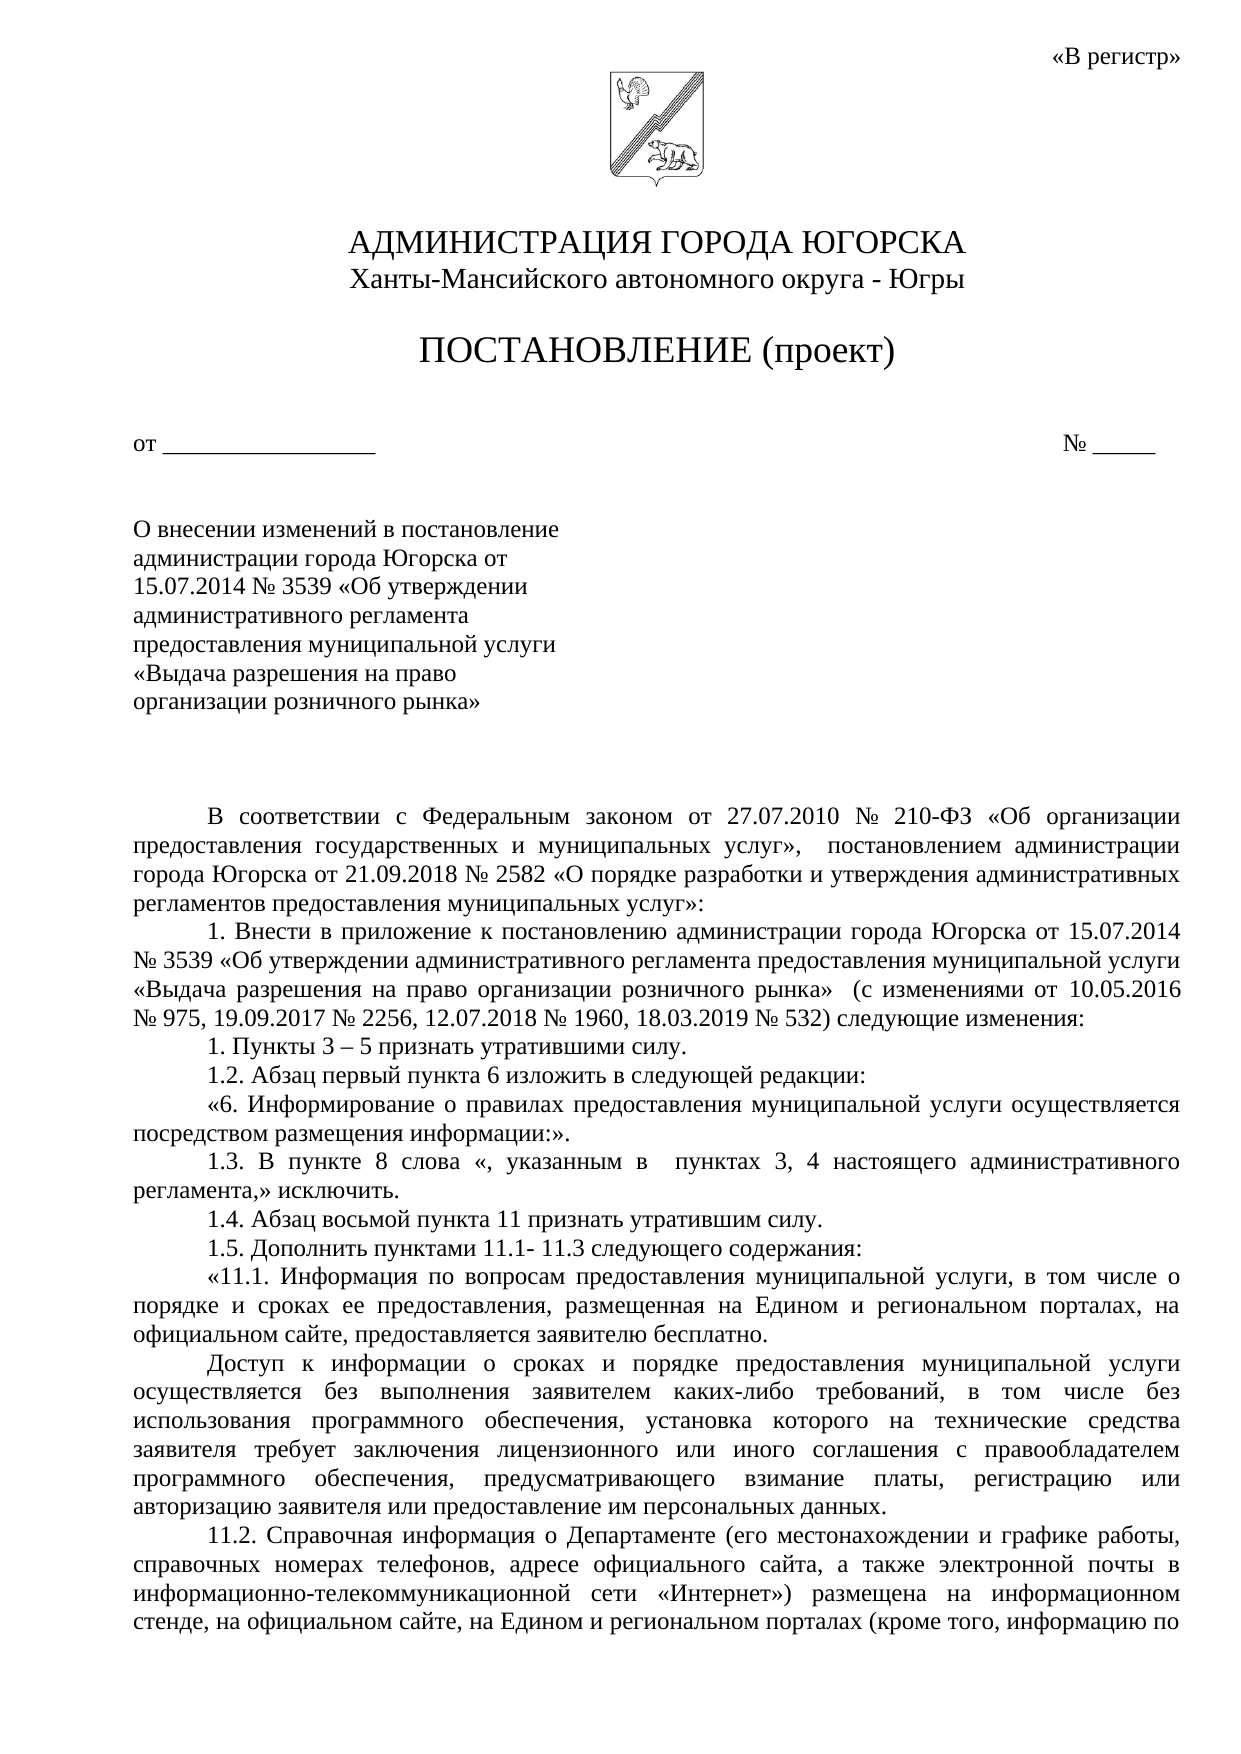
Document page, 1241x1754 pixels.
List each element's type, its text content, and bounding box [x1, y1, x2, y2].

text В соответствии с Федеральным законом от 27.07.2010 № 210-ФЗ «Об организации предоставления государственных и муниципальных услуг», постановлением администрации города Югорска от 21.09.2018 № 2582 «О порядке разработки и утверждения административных регламентов предоставления муниципальных услуг»: [133, 801, 1181, 916]
text «6. Информирование о правилах предоставления муниципальной услуги осуществляется посредством размещения информации:». [133, 1089, 1181, 1146]
text 1.4. Абзац восьмой пункта 11 признать утратившим силу. [133, 1204, 1181, 1233]
text Доступ к информации о сроках и порядке предоставления муниципальной услуги осуществляется без выполнения заявителем каких-либо требований, в том числе без использования программного обеспечения, установка которого на технические средства заявителя требует заключения лицензионного или иного соглашения с правообладателем программного обеспечения, предусматривающего взимание платы, регистрацию или авторизацию заявителя или предоставление им персональных данных. [133, 1348, 1181, 1520]
picture [609, 70, 705, 189]
text «11.1. Информация по вопросам предоставления муниципальной услуги, в том числе о порядке и сроках ее предоставления, размещенная на Едином и региональном порталах, на официальном сайте, предоставляется заявителю бесплатно. [133, 1261, 1181, 1348]
text от _________________ № _____ [133, 428, 1181, 456]
text 1. Пункты 3 – 5 признать утратившими силу. [133, 1031, 1181, 1060]
text «Выдача разрешения на право организации розничного рынка» (с изменениями от 10.05.2016 № 975, 19.09.2017 № 2256, 12.07.2018 № 1960, 18.03.2019 № 532) следующие изменения: [133, 974, 1181, 1031]
text 1.3. В пункте 8 слова «, указанным в пунктах 3, 4 настоящего административного регламента,» исключить. [133, 1146, 1181, 1204]
list ПОСТАНОВЛЕНИЕ (проект) [133, 328, 1181, 371]
list Ханты-Мансийского автономного округа - Югры [133, 261, 1181, 294]
text О внесении изменений в постановление администрации города Югорска от 15.07.2014 № 3539 «Об утверждении административного регламента предоставления муниципальной услуги [133, 514, 561, 658]
text 1. Внести в приложение к постановлению администрации города Югорска от 15.07.2014 № 3539 «Об утверждении административного регламента предоставления муниципальной услуги [133, 916, 1181, 974]
text 1.5. Дополнить пунктами 11.1- 11.3 следующего содержания: [133, 1233, 1181, 1261]
text «Выдача разрешения на право организации розничного рынка» [133, 658, 561, 715]
text «В регистр» [133, 41, 1181, 70]
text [133, 1520, 1181, 1635]
text 1.2. Абзац первый пункта 6 изложить в следующей редакции: [133, 1060, 1181, 1089]
list АДМИНИСТРАЦИЯ ГОРОДА ЮГОРСКА [133, 222, 1181, 261]
